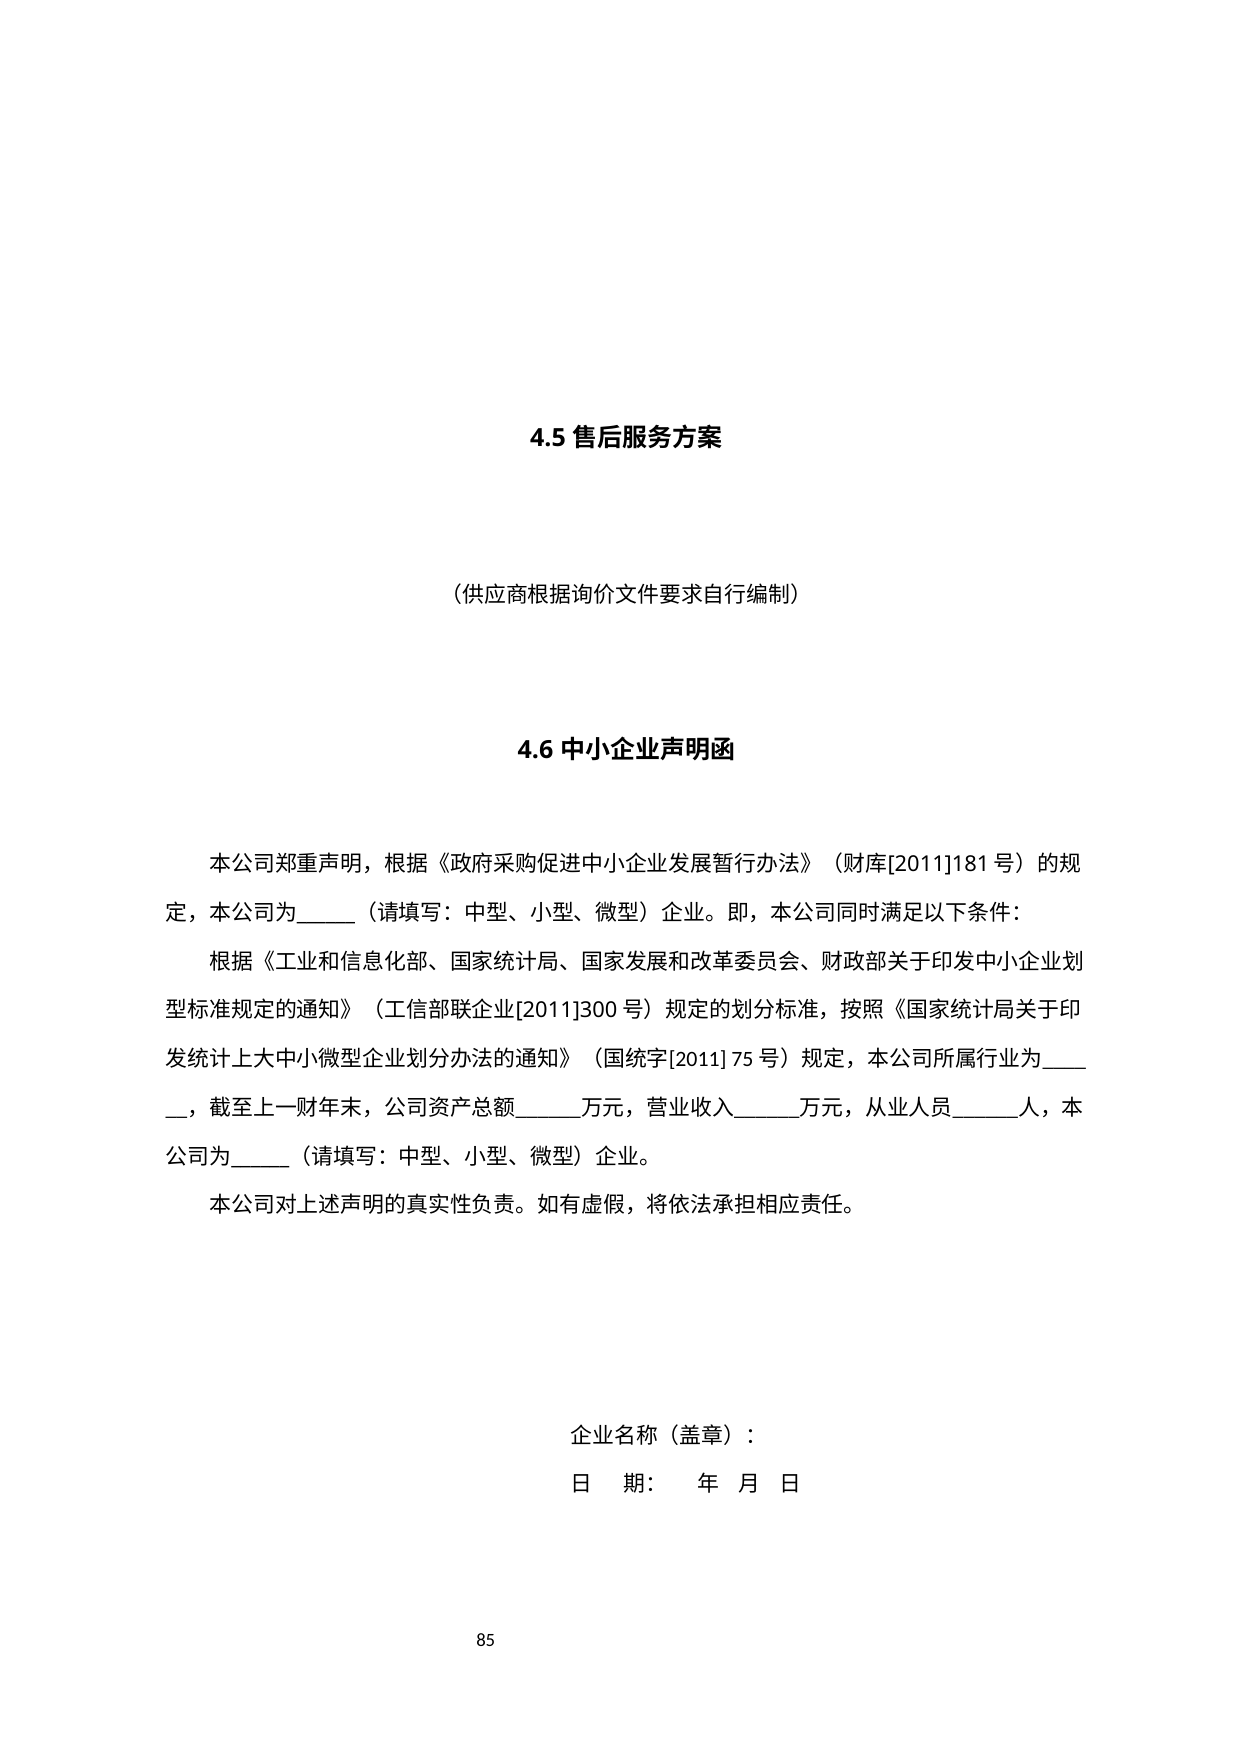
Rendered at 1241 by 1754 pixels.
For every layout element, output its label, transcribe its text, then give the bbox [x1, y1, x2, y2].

text 本公司对上述声明的真实性负责。如有虚假，将依法承担相应责任。 [165, 1187, 1087, 1219]
text 本公司郑重声明，根据《政府采购促进中小企业发展暂行办法》（财库[2011]181号）的规定，本公司为______（请填写：中型、小型、微型）企业。即，本公司同时满足以下条件： 根据《工业和信息化部、国家统计局、国家发展和改革委员会、财政部关于印发中小企业划型标准规定的通知》（工信部联企业[2011]300号）规定的划分标准，按照《国家统计局关于印发统计上大中小微型企业划分办法的通知》（国统字[2011] 75号）规定，本公司所属行业为______，截至上一财年末，公司资产总额______万元，营业收入______万元，从业人员______人，本公司为______（请填写：中型、小型、微型）企业。 [165, 846, 1087, 1171]
text 4.5 售后服务方案 [165, 403, 1087, 468]
text 企业名称（盖章）： 日 期： 年 月 日 [570, 1417, 1087, 1498]
text 4.6 中小企业声明函 [165, 715, 1087, 780]
text （供应商根据询价文件要求自行编制） [165, 576, 1087, 609]
